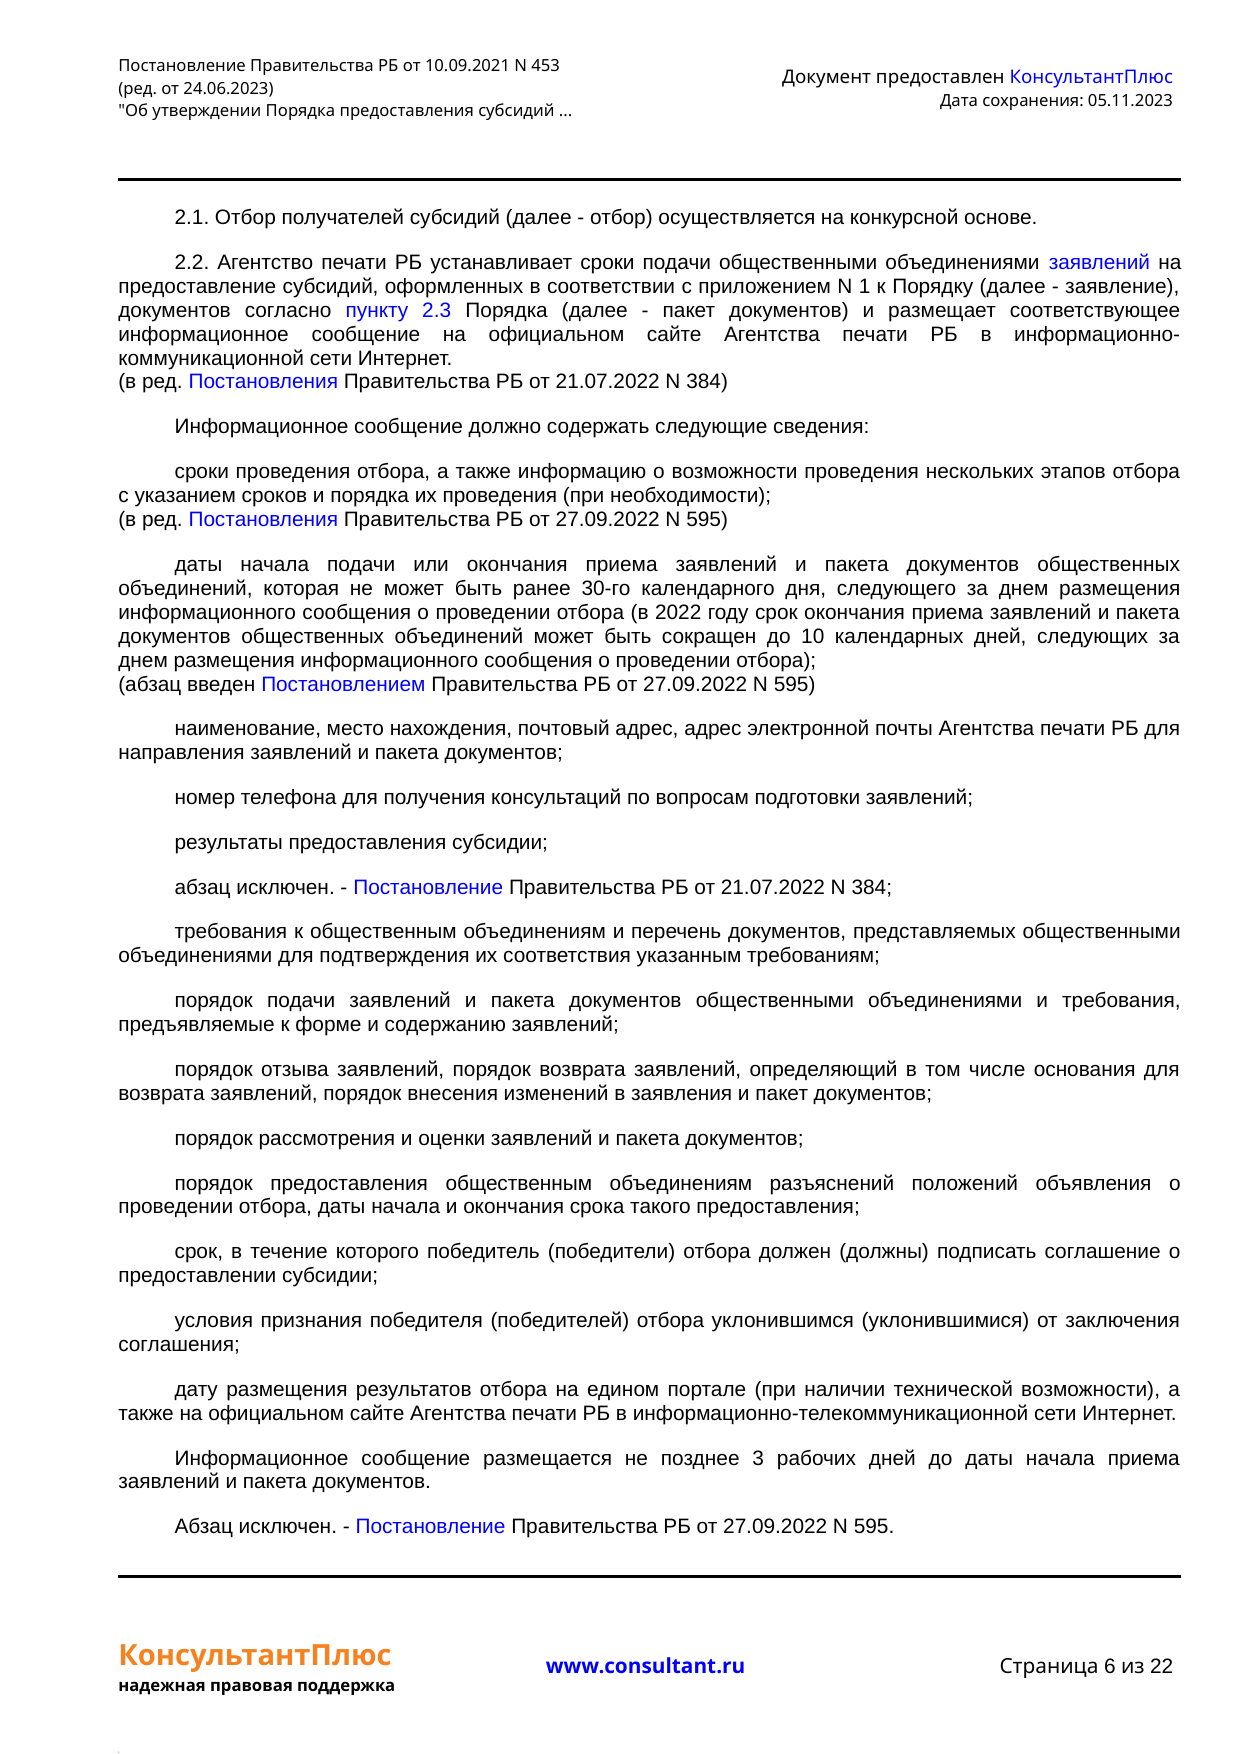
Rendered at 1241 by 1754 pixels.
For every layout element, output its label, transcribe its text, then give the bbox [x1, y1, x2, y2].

text условия признания победителя (победителей) отбора уклонившимся (уклонившимися) от заключения соглашения; [118, 1308, 1181, 1356]
text порядок подачи заявлений и пакета документов общественными объединениями и требования, предъявляемые к форме и содержанию заявлений; [118, 988, 1181, 1036]
text порядок рассмотрения и оценки заявлений и пакета документов; [118, 1126, 1181, 1149]
text Абзац исключен. - Постановление Правительства РБ от 27.09.2022 N 595. [118, 1514, 1181, 1538]
text Информационное сообщение должно содержать следующие сведения: [118, 414, 1181, 438]
text порядок предоставления общественным объединениям разъяснений положений объявления о проведении отбора, даты начала и окончания срока такого предоставления; [118, 1170, 1181, 1218]
text наименование, место нахождения, почтовый адрес, адрес электронной почты Агентства печати РБ для направления заявлений и пакета документов; [118, 716, 1181, 764]
text срок, в течение которого победитель (победители) отбора должен (должны) подписать соглашение о предоставлении субсидии; [118, 1239, 1181, 1287]
text дату размещения результатов отбора на едином портале (при наличии технической возможности), а также на официальном сайте Агентства печати РБ в информационно-телекоммуникационной сети Интернет. [118, 1377, 1181, 1424]
text требования к общественным объединениям и перечень документов, представляемых общественными объединениями для подтверждения их соответствия указанным требованиям; [118, 919, 1181, 967]
text (в ред. Постановления Правительства РБ от 27.09.2022 N 595) [118, 507, 1181, 531]
text абзац исключен. - Постановление Правительства РБ от 21.07.2022 N 384; [118, 874, 1181, 898]
text (абзац введен Постановлением Правительства РБ от 27.09.2022 N 595) [118, 671, 1181, 695]
text 2.1. Отбор получателей субсидий (далее - отбор) осуществляется на конкурсной основе. [118, 205, 1181, 229]
text (в ред. Постановления Правительства РБ от 21.07.2022 N 384) [118, 369, 1181, 393]
text даты начала подачи или окончания приема заявлений и пакета документов общественных объединений, которая не может быть ранее 30-го календарного дня, следующего за днем размещения информационного сообщения о проведении отбора (в 2022 году срок окончания приема заявлений и пакета документов общественных объединений может быть сокращен до 10 календарных дней, следующих за днем размещения информационного сообщения о проведении отбора); [118, 552, 1181, 671]
text результаты предоставления субсидии; [118, 830, 1181, 854]
text номер телефона для получения консультаций по вопросам подготовки заявлений; [118, 785, 1181, 809]
text 2.2. Агентство печати РБ устанавливает сроки подачи общественными объединениями заявлений на предоставление субсидий, оформленных в соответствии с приложением N 1 к Порядку (далее - заявление), документов согласно пункту 2.3 Порядка (далее - пакет документов) и размещает соответствующее информационное сообщение на официальном сайте Агентства печати РБ в информационно-коммуникационной сети Интернет. [118, 249, 1181, 369]
text Информационное сообщение размещается не позднее 3 рабочих дней до даты начала приема заявлений и пакета документов. [118, 1445, 1181, 1493]
text порядок отзыва заявлений, порядок возврата заявлений, определяющий в том числе основания для возврата заявлений, порядок внесения изменений в заявления и пакет документов; [118, 1057, 1181, 1105]
text сроки проведения отбора, а также информацию о возможности проведения нескольких этапов отбора с указанием сроков и порядка их проведения (при необходимости); [118, 459, 1181, 507]
